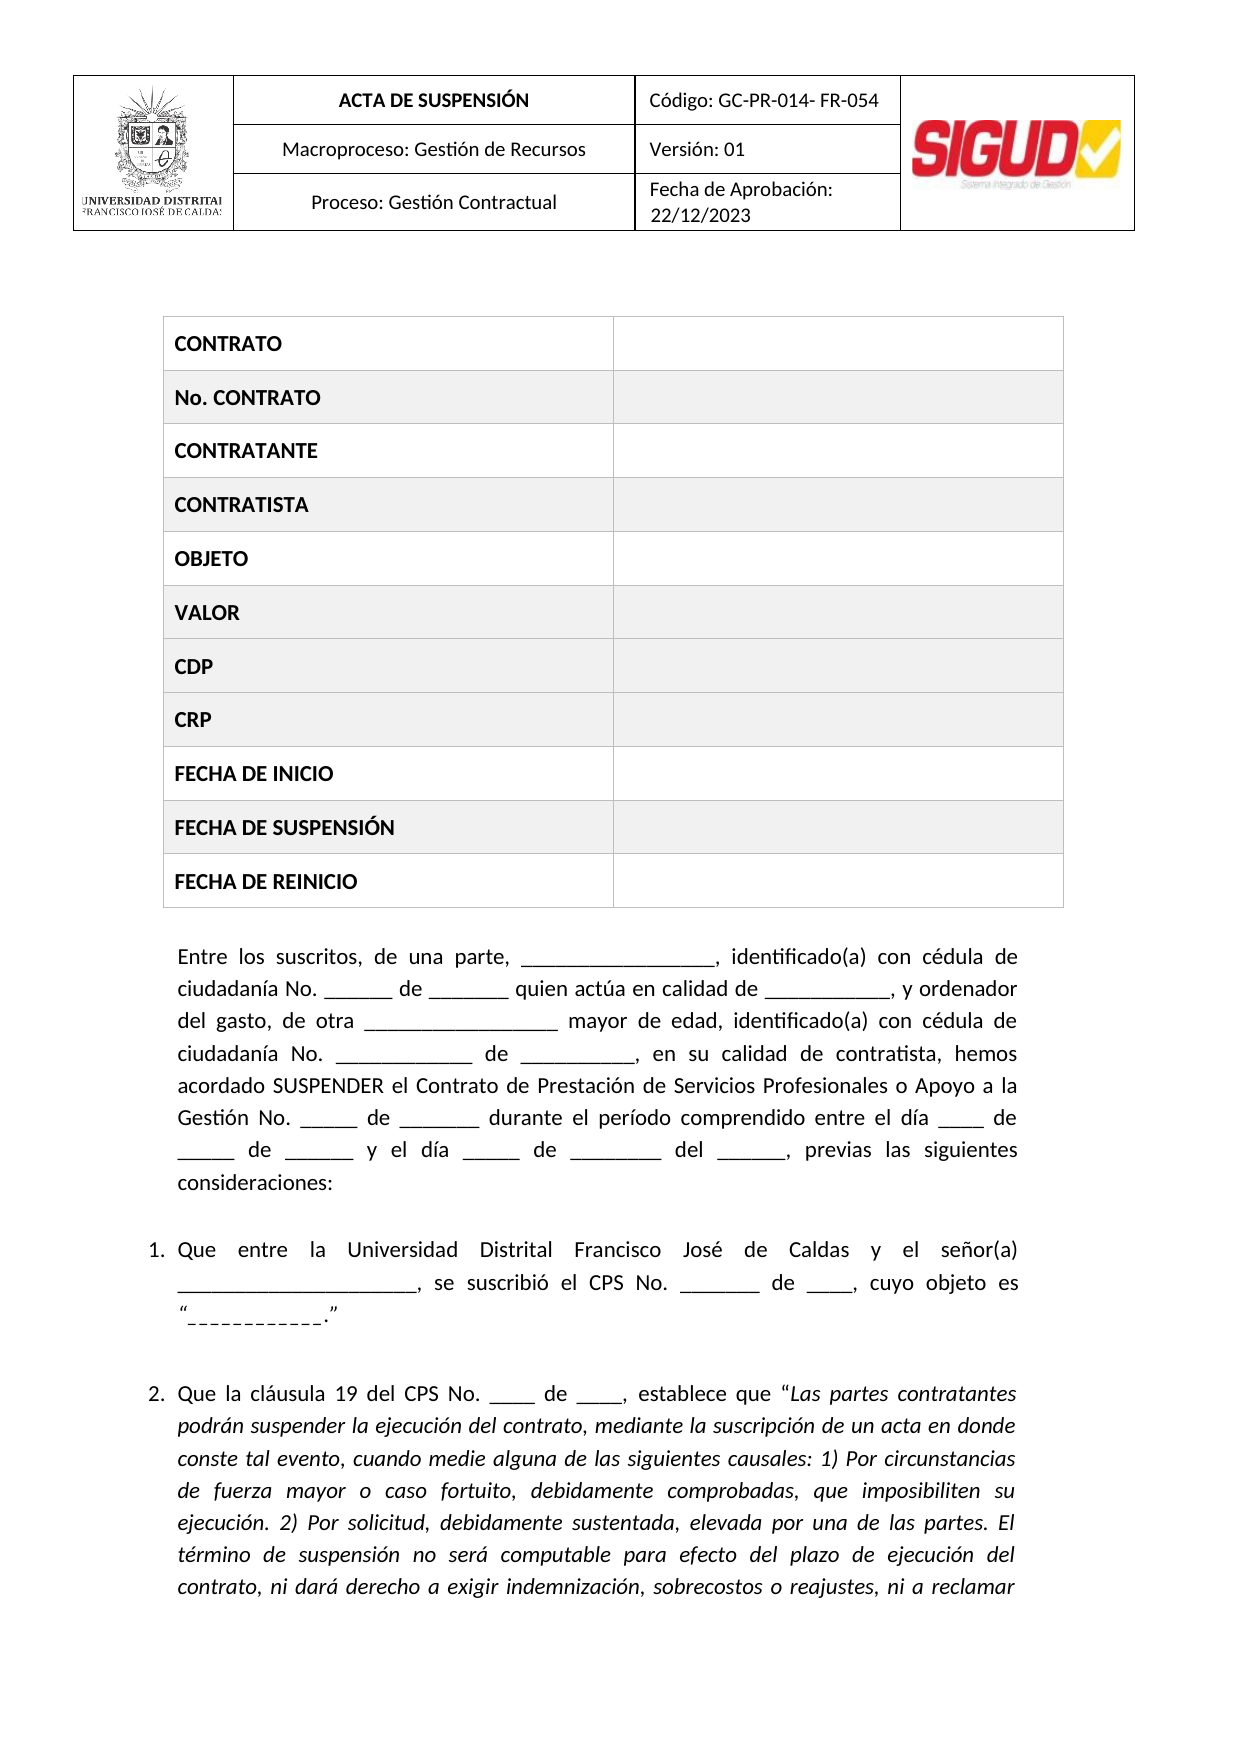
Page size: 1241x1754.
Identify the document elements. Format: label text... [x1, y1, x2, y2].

table_cell FECHA DE INICIO [164, 747, 613, 800]
table_cell [614, 371, 1063, 423]
table_cell [614, 532, 1063, 584]
table_header CONTRATO [164, 317, 613, 369]
table_cell CONTRATANTE [164, 424, 613, 477]
table_cell [614, 639, 1063, 692]
table_cell OBJETO [164, 532, 613, 584]
table_cell VALOR [164, 586, 613, 638]
table_cell [614, 693, 1063, 746]
table_cell No. CONTRATO [164, 371, 613, 423]
table_cell [614, 854, 1063, 907]
table_cell CONTRATISTA [164, 478, 613, 531]
table_cell CDP [164, 639, 613, 692]
table_header [614, 317, 1063, 369]
table_cell [614, 478, 1063, 531]
text Entre los suscritos, de una parte, _________________, identificado(a) con cédula de ciudadanía No. ______ de _______ quien actúa en calidad de ___________, y ordenador del gasto, de otra _________________ mayor de edad, identificado(a) con cédula de ciudadanía No. ____________ de __________, en su calidad de contratista, hemos acordado SUSPENDER el Contrato de Prestación de Servicios Profesionales o Apoyo a la Gestión No. _____ de _______ durante el período comprendido entre el día ____ de _____ de ______ y el día _____ de ________ del ______, previas las siguientes consideraciones: [177, 942, 1019, 1196]
table_cell [614, 747, 1063, 800]
table_cell FECHA DE SUSPENSIÓN [164, 801, 613, 853]
table_cell [614, 586, 1063, 638]
table_cell CRP [164, 693, 613, 746]
table_cell FECHA DE REINICIO [164, 854, 613, 907]
picture [80, 85, 221, 213]
table_cell [614, 424, 1063, 477]
list Que entre la Universidad Distrital Francisco José de Caldas y el señor(a) _____________________, se suscribió el CPS No. _______ de ____, cuyo objeto es “____________.” [148, 1235, 1019, 1328]
table_cell [614, 801, 1063, 853]
picture [911, 120, 1121, 189]
